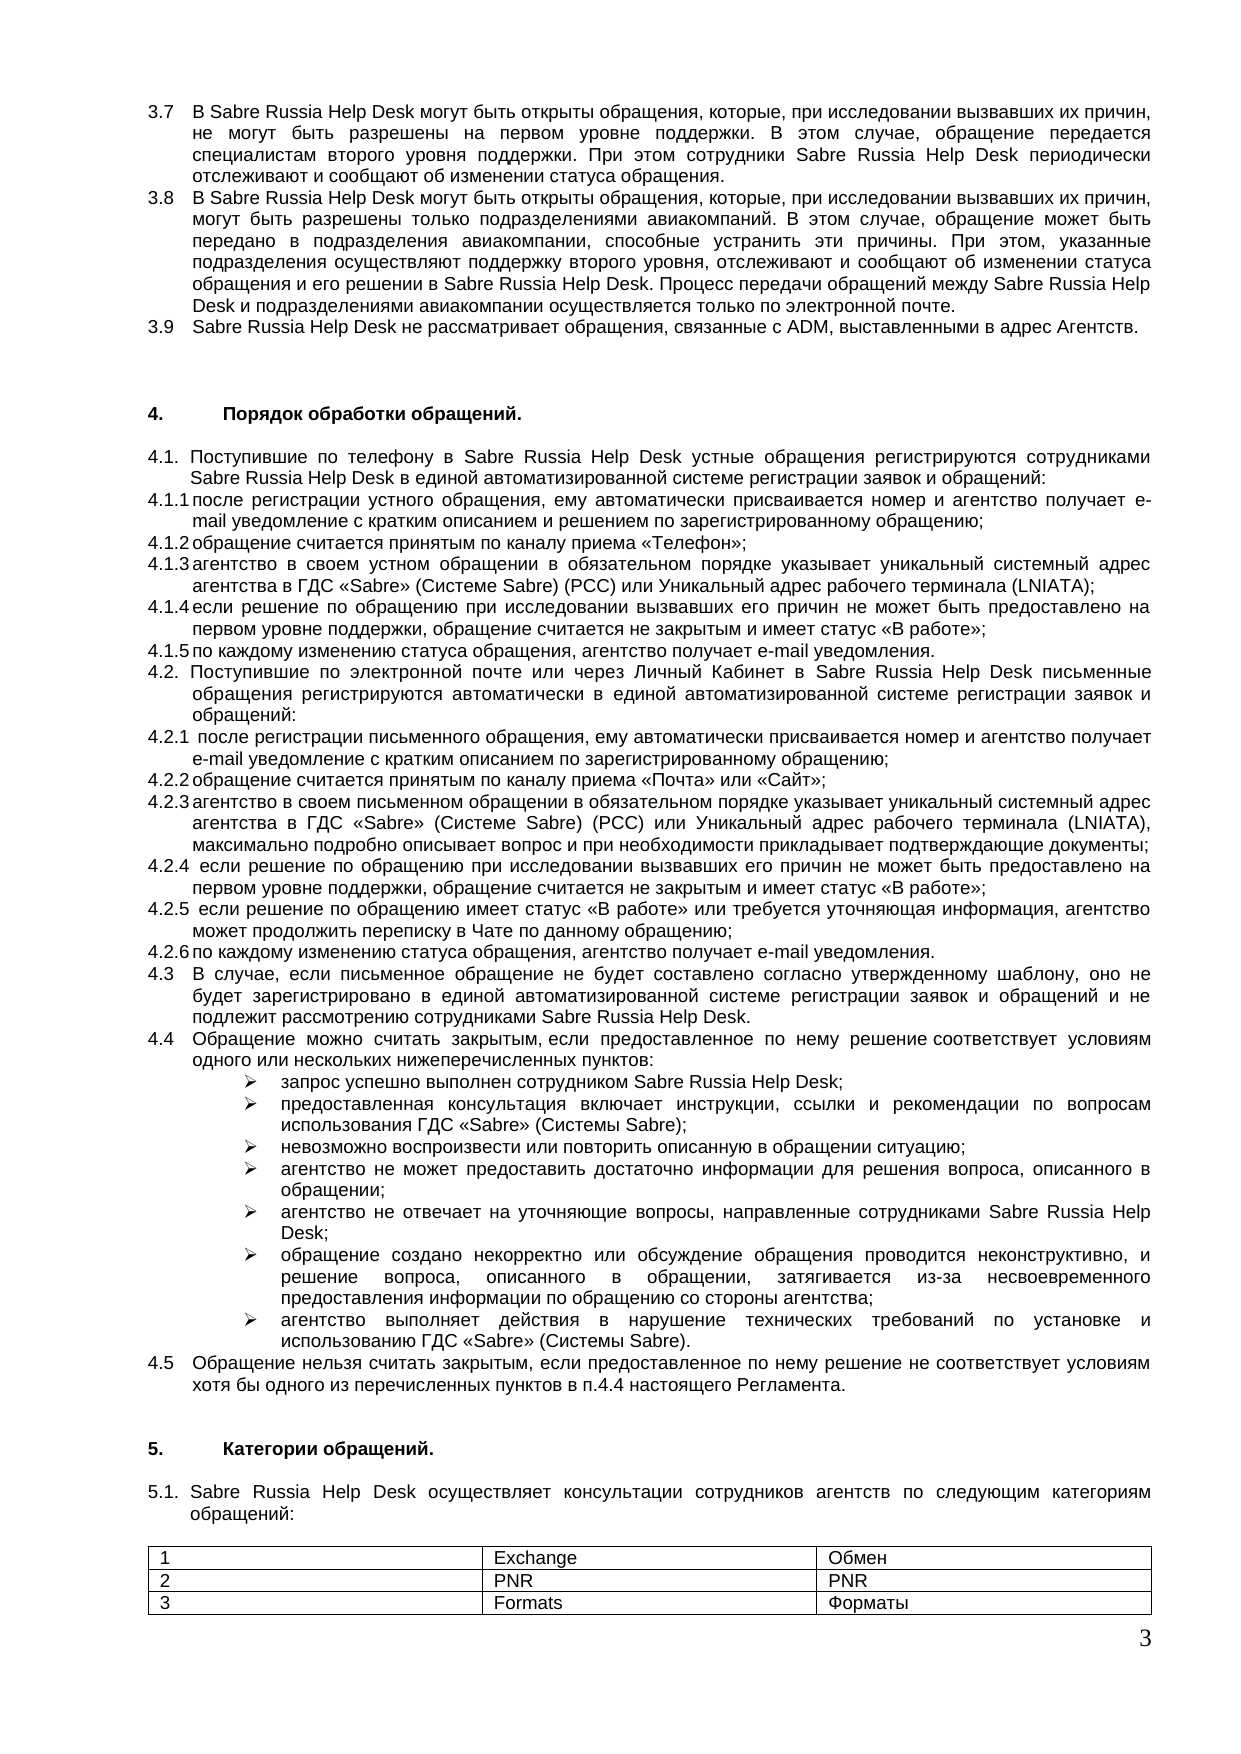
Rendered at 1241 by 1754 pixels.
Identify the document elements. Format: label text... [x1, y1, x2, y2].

list по каждому изменению статуса обращения, агентство получает e-mail уведомления. [148, 639, 1152, 661]
table_header Обмен [817, 1547, 1151, 1568]
list если решение по обращению при исследовании вызвавших его причин не может быть предоставлено на первом уровне поддержки, обращение считается не закрытым и имеет статус «В работе»; [148, 596, 1152, 639]
table_cell Форматы [817, 1592, 1151, 1614]
table_cell 2 [149, 1570, 482, 1591]
table_cell PNR [483, 1570, 816, 1591]
table_cell Formats [483, 1592, 816, 1614]
list после регистрации устного обращения, ему автоматически присваивается номер и агентство получает e-mail уведомление с кратким описанием и решением по зарегистрированному обращению; [148, 488, 1152, 532]
list обращение создано некорректно или обсуждение обращения проводится неконструктивно, и решение вопроса, описанного в обращении, затягивается из-за несвоевременного предоставления информации по обращению со стороны агентства; [243, 1244, 1152, 1308]
table_header 1 [149, 1547, 482, 1568]
list агентство выполняет действия в нарушение технических требований по установке и использованию ГДС «Sabre» (Системы Sabre). [243, 1308, 1152, 1352]
list Поступившие по телефону в Sabre Russia Help Desk устные обращения регистрируются сотрудниками Sabre Russia Help Desk в единой автоматизированной системе регистрации заявок и обращений: [148, 445, 1152, 488]
list агентство в своем письменном обращении в обязательном порядке указывает уникальный системный адрес агентства в ГДС «Sabre» (Системе Sabre) (PCC) или Уникальный адрес рабочего терминала (LNIATA), максимально подробно описывает вопрос и при необходимости прикладывает подтверждающие документы; [148, 790, 1152, 855]
list Обращение можно считать закрытым, если предоставленное по нему решение соответствует условиям одного или нескольких нижеперечисленных пунктов: [148, 1028, 1152, 1071]
list В Sabre Russia Help Desk могут быть открыты обращения, которые, при исследовании вызвавших их причин, могут быть разрешены только подразделениями авиакомпаний. В этом случае, обращение может быть передано в подразделения авиакомпании, способные устранить эти причины. При этом, указанные подразделения осуществляют поддержку второго уровня, отслеживают и сообщают об изменении статуса обращения и его решении в Sabre Russia Help Desk. Процесс передачи обращений между Sabre Russia Help Desk и подразделениями авиакомпании осуществляется только по электронной почте. [148, 187, 1152, 316]
table_cell 3 [149, 1592, 482, 1614]
table_cell PNR [817, 1570, 1151, 1591]
list агентство в своем устном обращении в обязательном порядке указывает уникальный системный адрес агентства в ГДС «Sabre» (Системе Sabre) (PCC) или Уникальный адрес рабочего терминала (LNIATA); [148, 553, 1152, 596]
list Sabre Russia Help Desk осуществляет консультации сотрудников агентств по следующим категориям обращений: [148, 1481, 1152, 1524]
list если решение по обращению имеет статус «В работе» или требуется уточняющая информация, агентство может продолжить переписку в Чате по данному обращению; [148, 898, 1152, 941]
list запрос успешно выполнен сотрудником Sabre Russia Help Desk; [243, 1071, 1152, 1092]
list Обращение нельзя считать закрытым, если предоставленное по нему решение не соответствует условиям хотя бы одного из перечисленных пунктов в п.4.4 настоящего Регламента. [148, 1352, 1152, 1395]
list Sabre Russia Help Desk не рассматривает обращения, связанные с ADM, выставленными в адрес Агентств. [148, 316, 1152, 338]
list предоставленная консультация включает инструкции, ссылки и рекомендации по вопросам использования ГДС «Sabre» (Системы Sabre); [243, 1092, 1152, 1136]
list агентство не может предоставить достаточно информации для решения вопроса, описанного в обращении; [243, 1157, 1152, 1201]
list по каждому изменению статуса обращения, агентство получает e-mail уведомления. [148, 941, 1152, 963]
list обращение считается принятым по каналу приема «Почта» или «Сайт»; [148, 769, 1152, 790]
list после регистрации письменного обращения, ему автоматически присваивается номер и агентство получает e-mail уведомление с кратким описанием по зарегистрированному обращению; [148, 726, 1152, 769]
list если решение по обращению при исследовании вызвавших его причин не может быть предоставлено на первом уровне поддержки, обращение считается не закрытым и имеет статус «В работе»; [148, 855, 1152, 898]
list обращение считается принятым по каналу приема «Телефон»; [148, 532, 1152, 553]
list невозможно воспроизвести или повторить описанную в обращении ситуацию; [243, 1136, 1152, 1157]
list Поступившие по электронной почте или через Личный Кабинет в Sabre Russia Help Desk письменные обращения регистрируются автоматически в единой автоматизированной системе регистрации заявок и обращений: [148, 661, 1152, 726]
list Категории обращений. [148, 1438, 1152, 1459]
list В Sabre Russia Help Desk могут быть открыты обращения, которые, при исследовании вызвавших их причин, не могут быть разрешены на первом уровне поддержки. В этом случае, обращение передается специалистам второго уровня поддержки. При этом сотрудники Sabre Russia Help Desk периодически отслеживают и сообщают об изменении статуса обращения. [148, 100, 1152, 187]
list В случае, если письменное обращение не будет составлено согласно утвержденному шаблону, оно не будет зарегистрировано в единой автоматизированной системе регистрации заявок и обращений и не подлежит рассмотрению сотрудниками Sabre Russia Help Desk. [148, 963, 1152, 1028]
table_header Exchange [483, 1547, 816, 1568]
list агентство не отвечает на уточняющие вопросы, направленные сотрудниками Sabre Russia Help Desk; [243, 1201, 1152, 1244]
list Порядок обработки обращений. [148, 402, 1152, 424]
